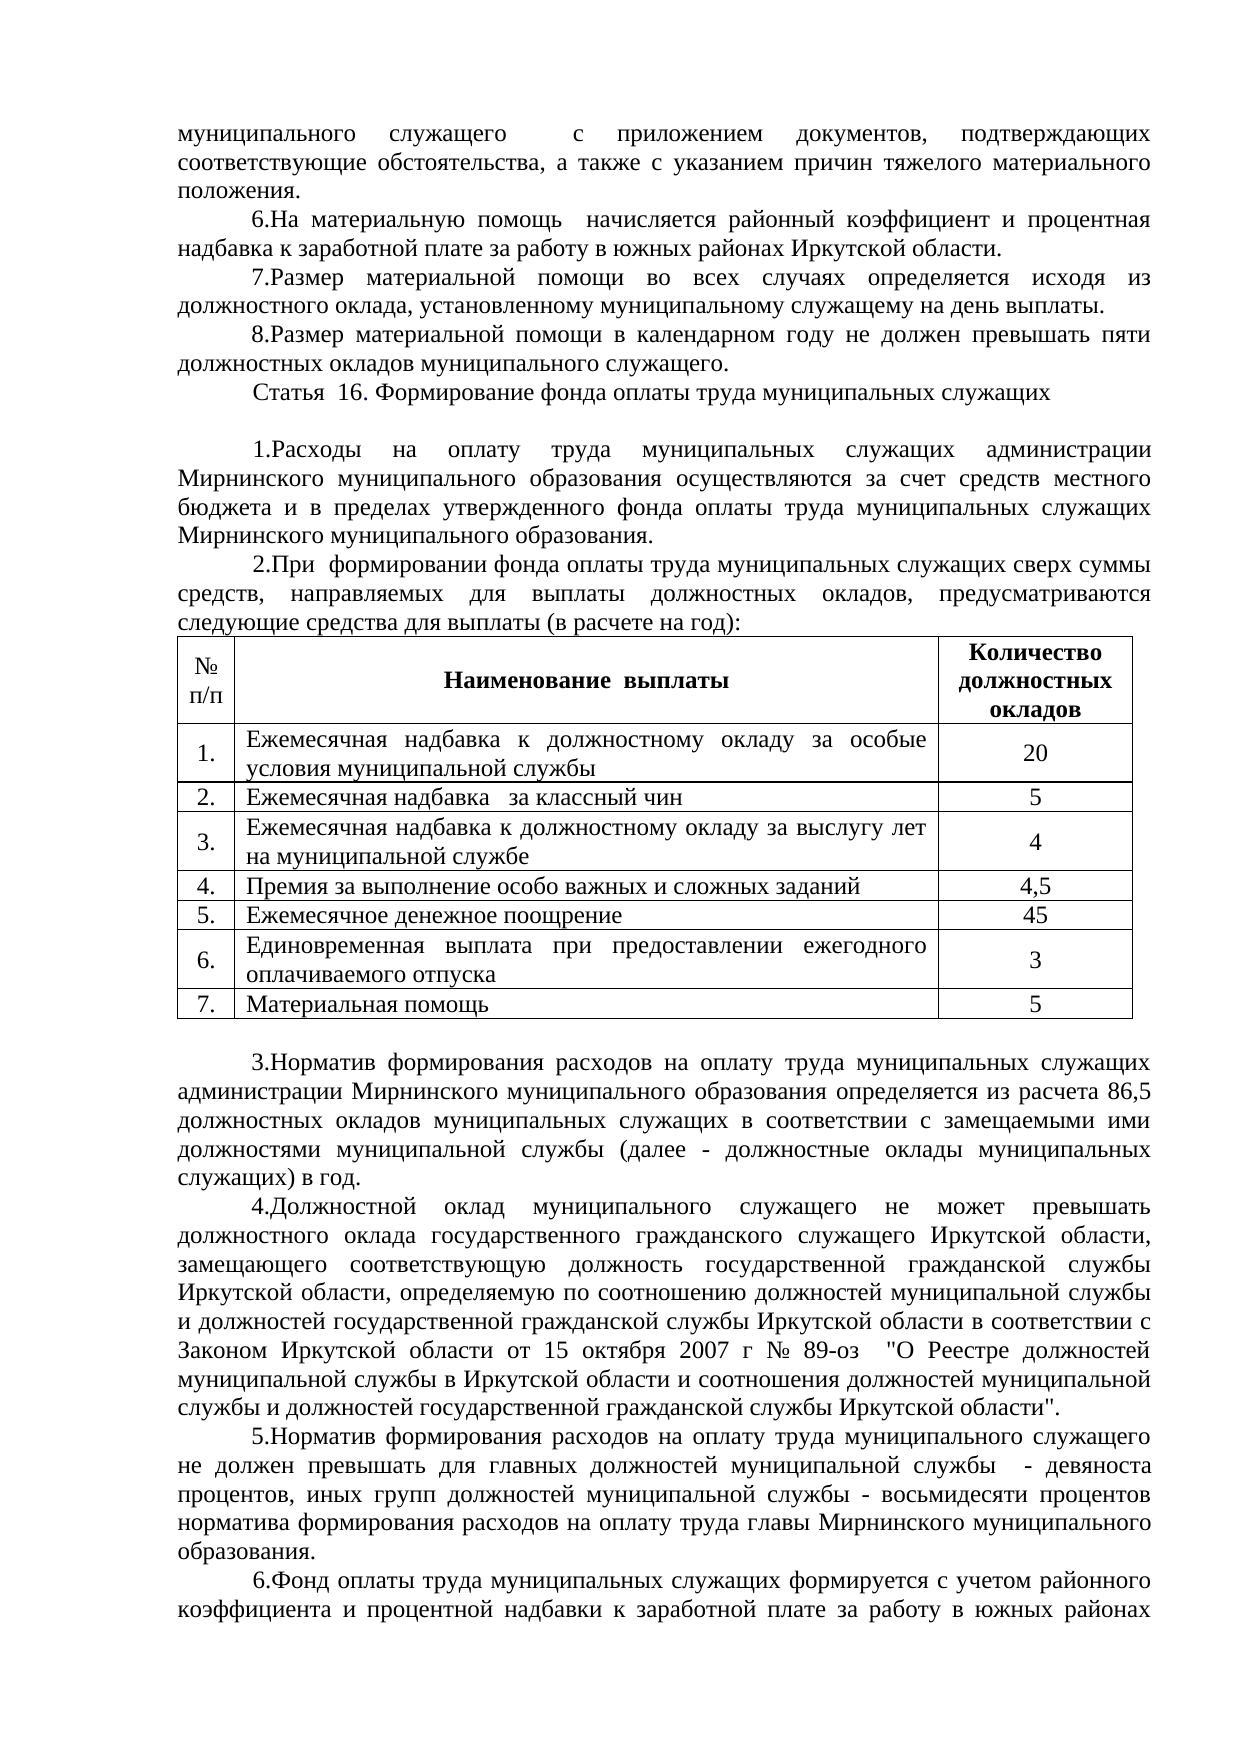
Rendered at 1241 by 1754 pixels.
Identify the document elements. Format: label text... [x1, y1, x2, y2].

table_cell 45 [939, 901, 1132, 929]
table_cell 5. [178, 901, 234, 929]
table_cell 6. [178, 930, 234, 988]
table_cell Премия за выполнение особо важных и сложных заданий [235, 871, 938, 899]
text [177, 118, 1152, 204]
text 5.Норматив формирования расходов на оплату труда муниципального служащего не должен превышать для главных должностей муниципальной службы - девяноста процентов, иных групп должностей муниципальной службы - восьмидесяти процентов норматива формирования расходов на оплату труда главы Мирнинского муниципального образования. [177, 1421, 1152, 1565]
table_cell Единовременная выплата при предоставлении ежегодного оплачиваемого отпуска [235, 930, 938, 988]
table_cell 3 [939, 930, 1132, 988]
table_cell 5 [939, 989, 1132, 1018]
table_header № п/п [178, 637, 234, 723]
text 3.Норматив формирования расходов на оплату труда муниципальных служащих администрации Мирнинского муниципального образования определяется из расчета 86,5 должностных окладов муниципальных служащих в соответствии с замещаемыми ими должностями муниципальной службы (далее - должностные оклады муниципальных служащих) в год. [177, 1047, 1152, 1191]
table_header Наименование выплаты [235, 637, 938, 723]
table_header Количество должностных окладов [939, 637, 1132, 723]
table_cell Ежемесячная надбавка за классный чин [235, 783, 938, 811]
text 6.На материальную помощь начисляется районный коэффициент и процентная надбавка к заработной плате за работу в южных районах Иркутской области. [177, 204, 1152, 262]
text 8.Размер материальной помощи в календарном году не должен превышать пяти должностных окладов муниципального служащего. [177, 319, 1152, 377]
text 2.При формировании фонда оплаты труда муниципальных служащих сверх суммы средств, направляемых для выплаты должностных окладов, предусматриваются следующие средства для выплаты (в расчете на год): [177, 549, 1152, 636]
table_cell 4,5 [939, 871, 1132, 899]
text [177, 1565, 1152, 1622]
table_cell 7. [178, 989, 234, 1018]
text 4.Должностной оклад муниципального служащего не может превышать должностного оклада государственного гражданского служащего Иркутской области, замещающего соответствующую должность государственной гражданской службы Иркутской области, определяемую по соотношению должностей муниципальной службы и должностей государственной гражданской службы Иркутской области в соответствии с Законом Иркутской области от 15 октября 2007 г № 89-оз "О Реестре должностей муниципальной службы в Иркутской области и соотношения должностей муниципальной службы и должностей государственной гражданской службы Иркутской области". [177, 1191, 1152, 1421]
table_cell 4 [939, 812, 1132, 870]
table_cell 5 [939, 783, 1132, 811]
table_cell Ежемесячная надбавка к должностному окладу за особые условия муниципальной службы [235, 724, 938, 781]
text 7.Размер материальной помощи во всех случаях определяется исходя из должностного оклада, установленному муниципальному служащему на день выплаты. [177, 262, 1152, 319]
table_cell 4. [178, 871, 234, 899]
text 1.Расходы на оплату труда муниципальных служащих администрации Мирнинского муниципального образования осуществляются за счет средств местного бюджета и в пределах утвержденного фонда оплаты труда муниципальных служащих Мирнинского муниципального образования. [177, 434, 1152, 549]
table_cell 3. [178, 812, 234, 870]
table_cell 2. [178, 783, 234, 811]
table_cell Ежемесячное денежное поощрение [235, 901, 938, 929]
table_cell Ежемесячная надбавка к должностному окладу за выслугу лет на муниципальной службе [235, 812, 938, 870]
table_cell 1. [178, 724, 234, 781]
text Статья 16. Формирование фонда оплаты труда муниципальных служащих [177, 377, 1152, 406]
table_cell Материальная помощь [235, 989, 938, 1018]
table_cell 20 [939, 724, 1132, 781]
